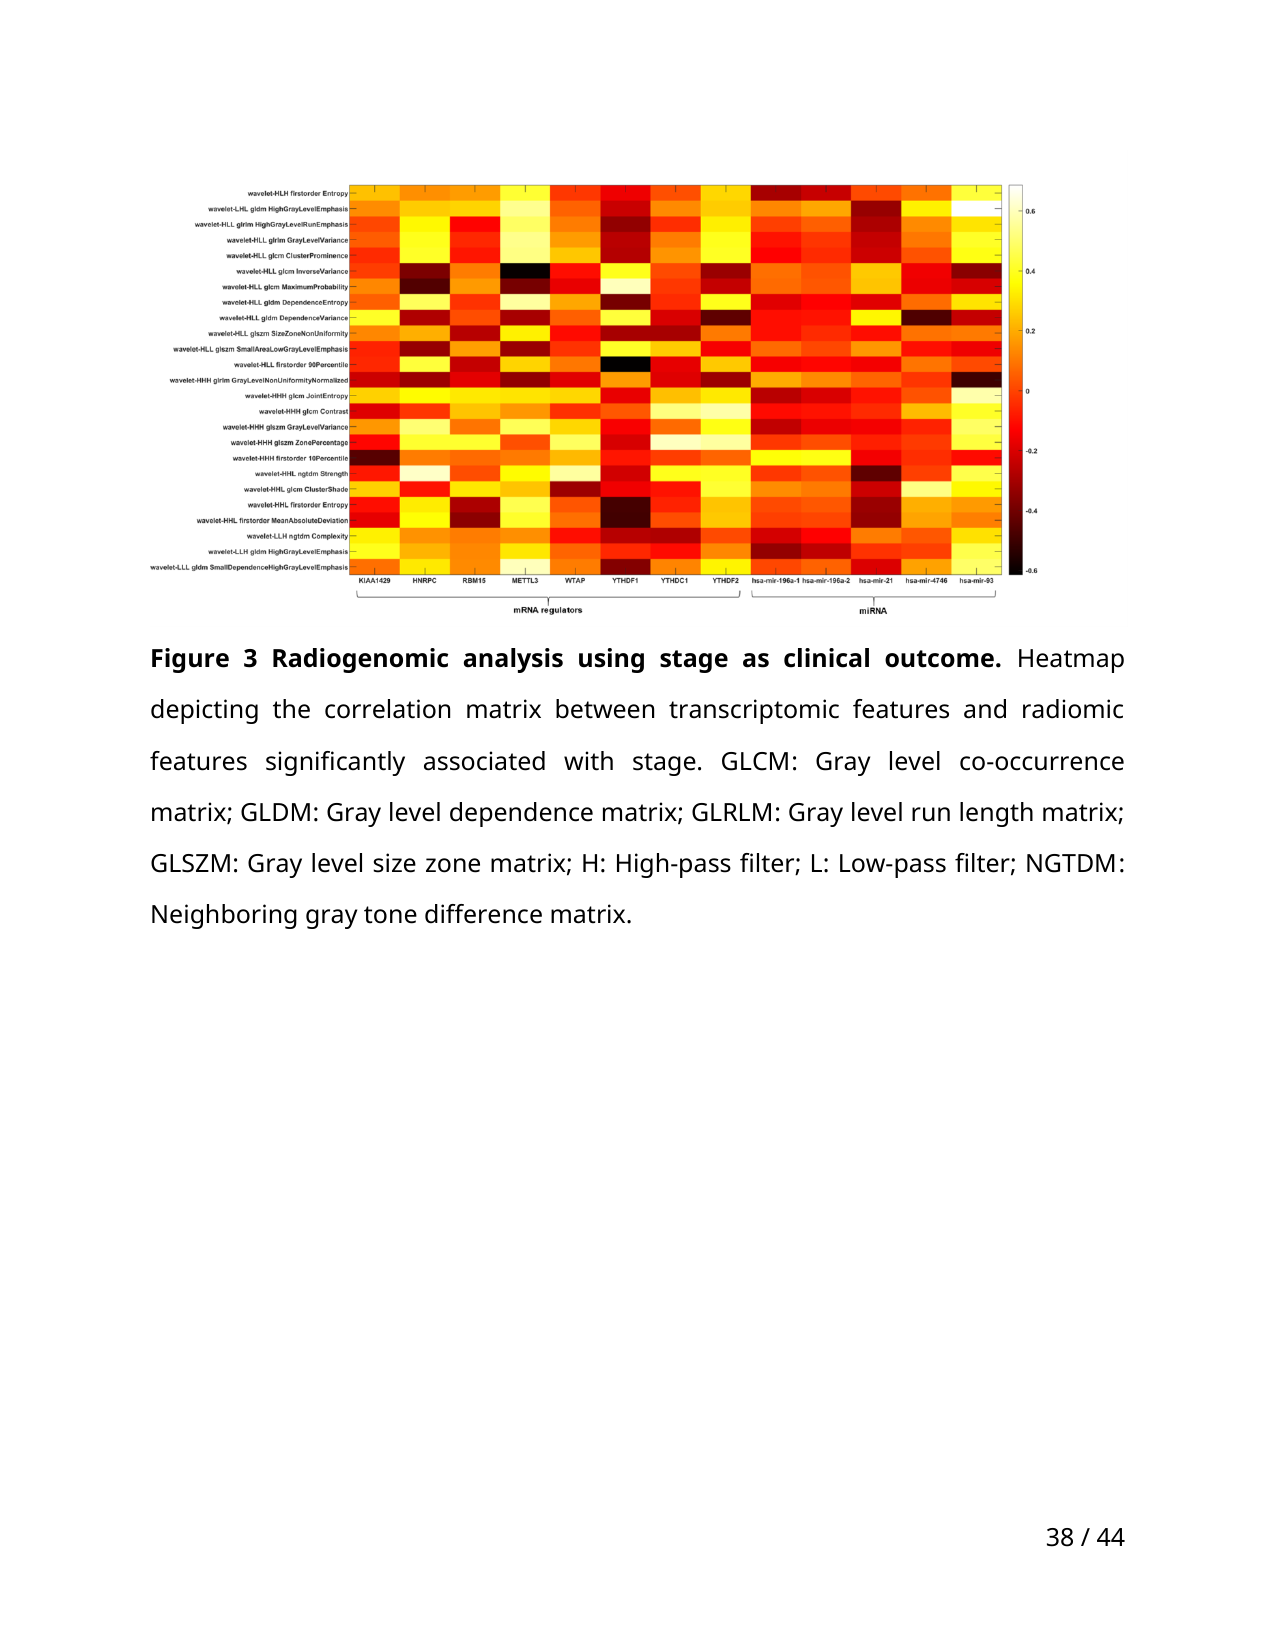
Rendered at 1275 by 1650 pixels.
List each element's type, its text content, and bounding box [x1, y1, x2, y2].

picture [150, 150, 1128, 627]
text Figure 3 Radiogenomic analysis using stage as clinical outcome. Heatmap depicting the correlation matrix between transcriptomic features and radiomic features significantly associated with stage. GLCM: Gray level co-occurrence matrix; GLDM: Gray level dependence matrix; GLRLM: Gray level run length matrix; GLSZM: Gray level size zone matrix; H: High-pass filter; L: Low-pass filter; NGTDM: Neighboring gray tone difference matrix. [150, 641, 1125, 930]
